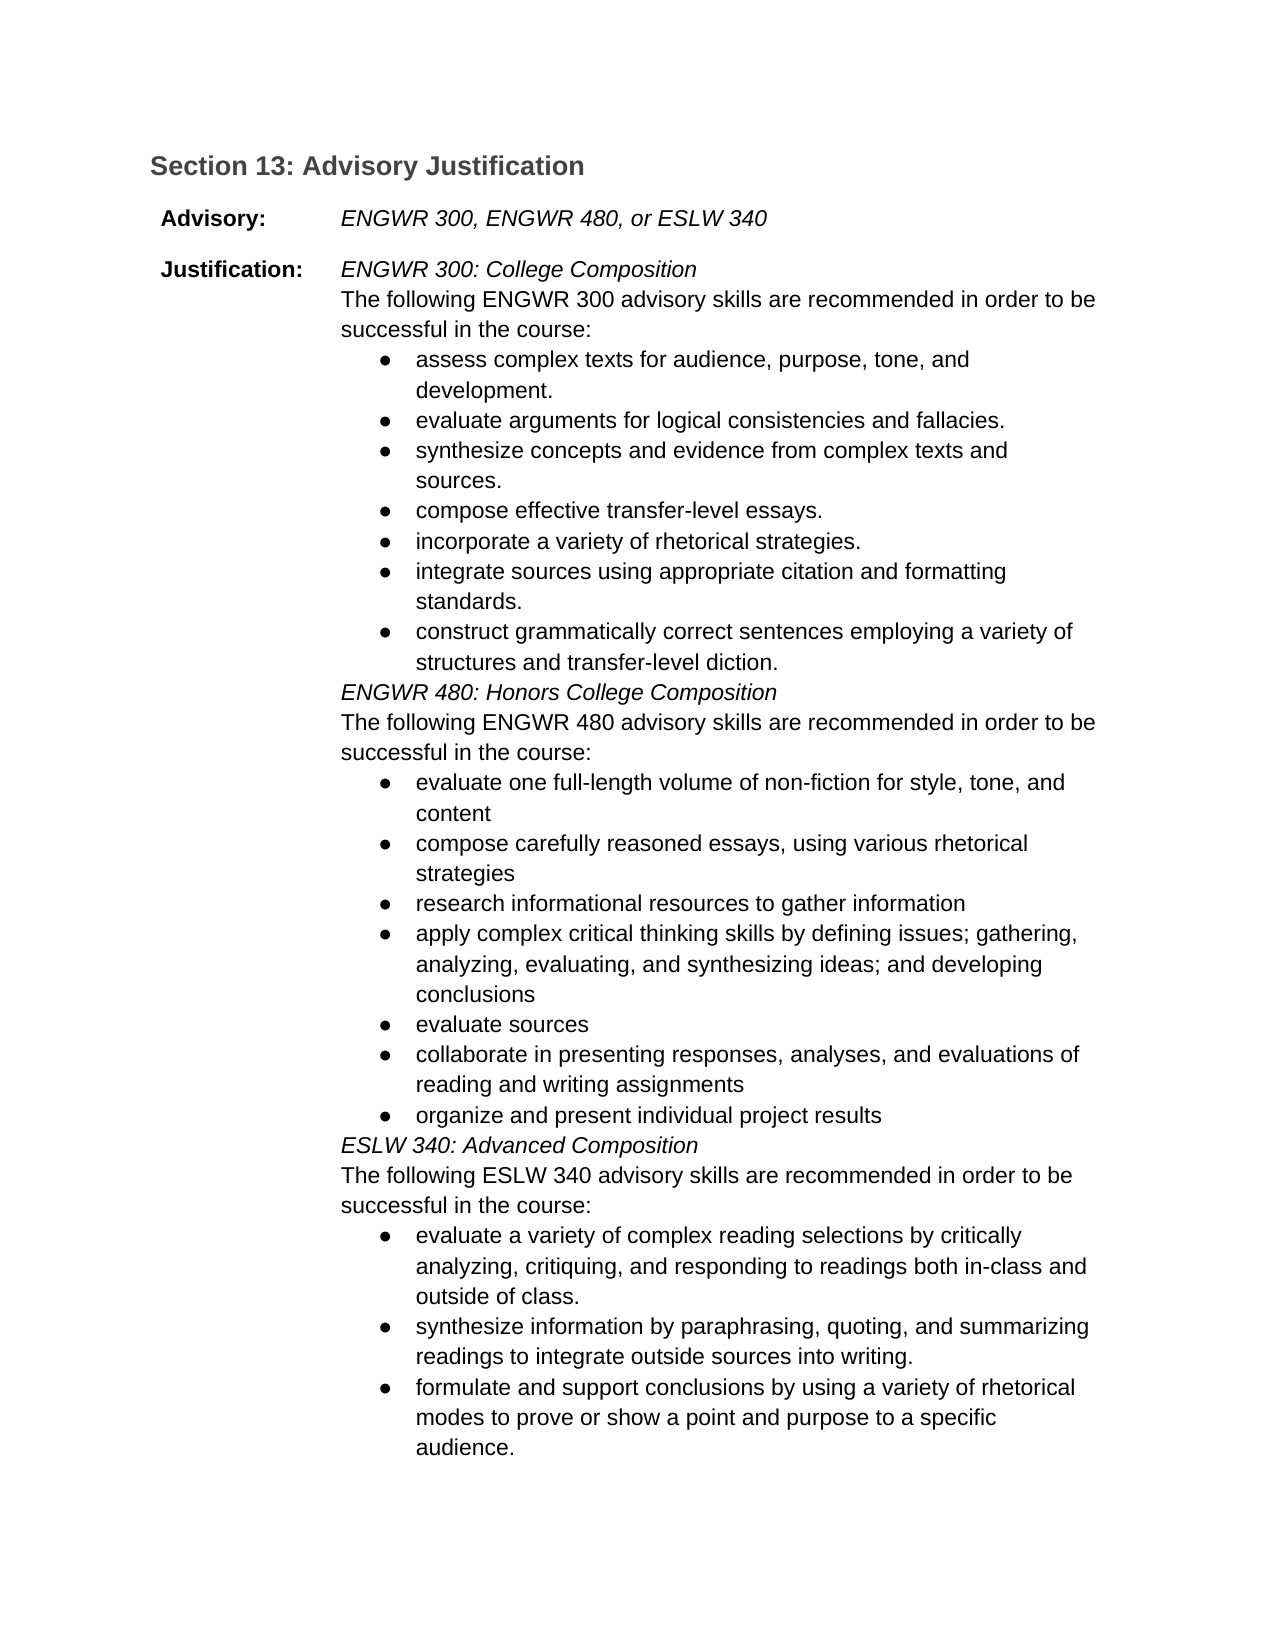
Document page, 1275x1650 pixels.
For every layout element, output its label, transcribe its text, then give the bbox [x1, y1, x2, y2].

table_header ENGWR 300, ENGWR 480, or ESLW 340 [330, 194, 1110, 245]
table_cell Justification: [150, 245, 330, 1474]
subtitle Section 13: Advisory Justification [150, 150, 1125, 181]
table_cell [330, 245, 1110, 1474]
table_header Advisory: [150, 194, 330, 245]
